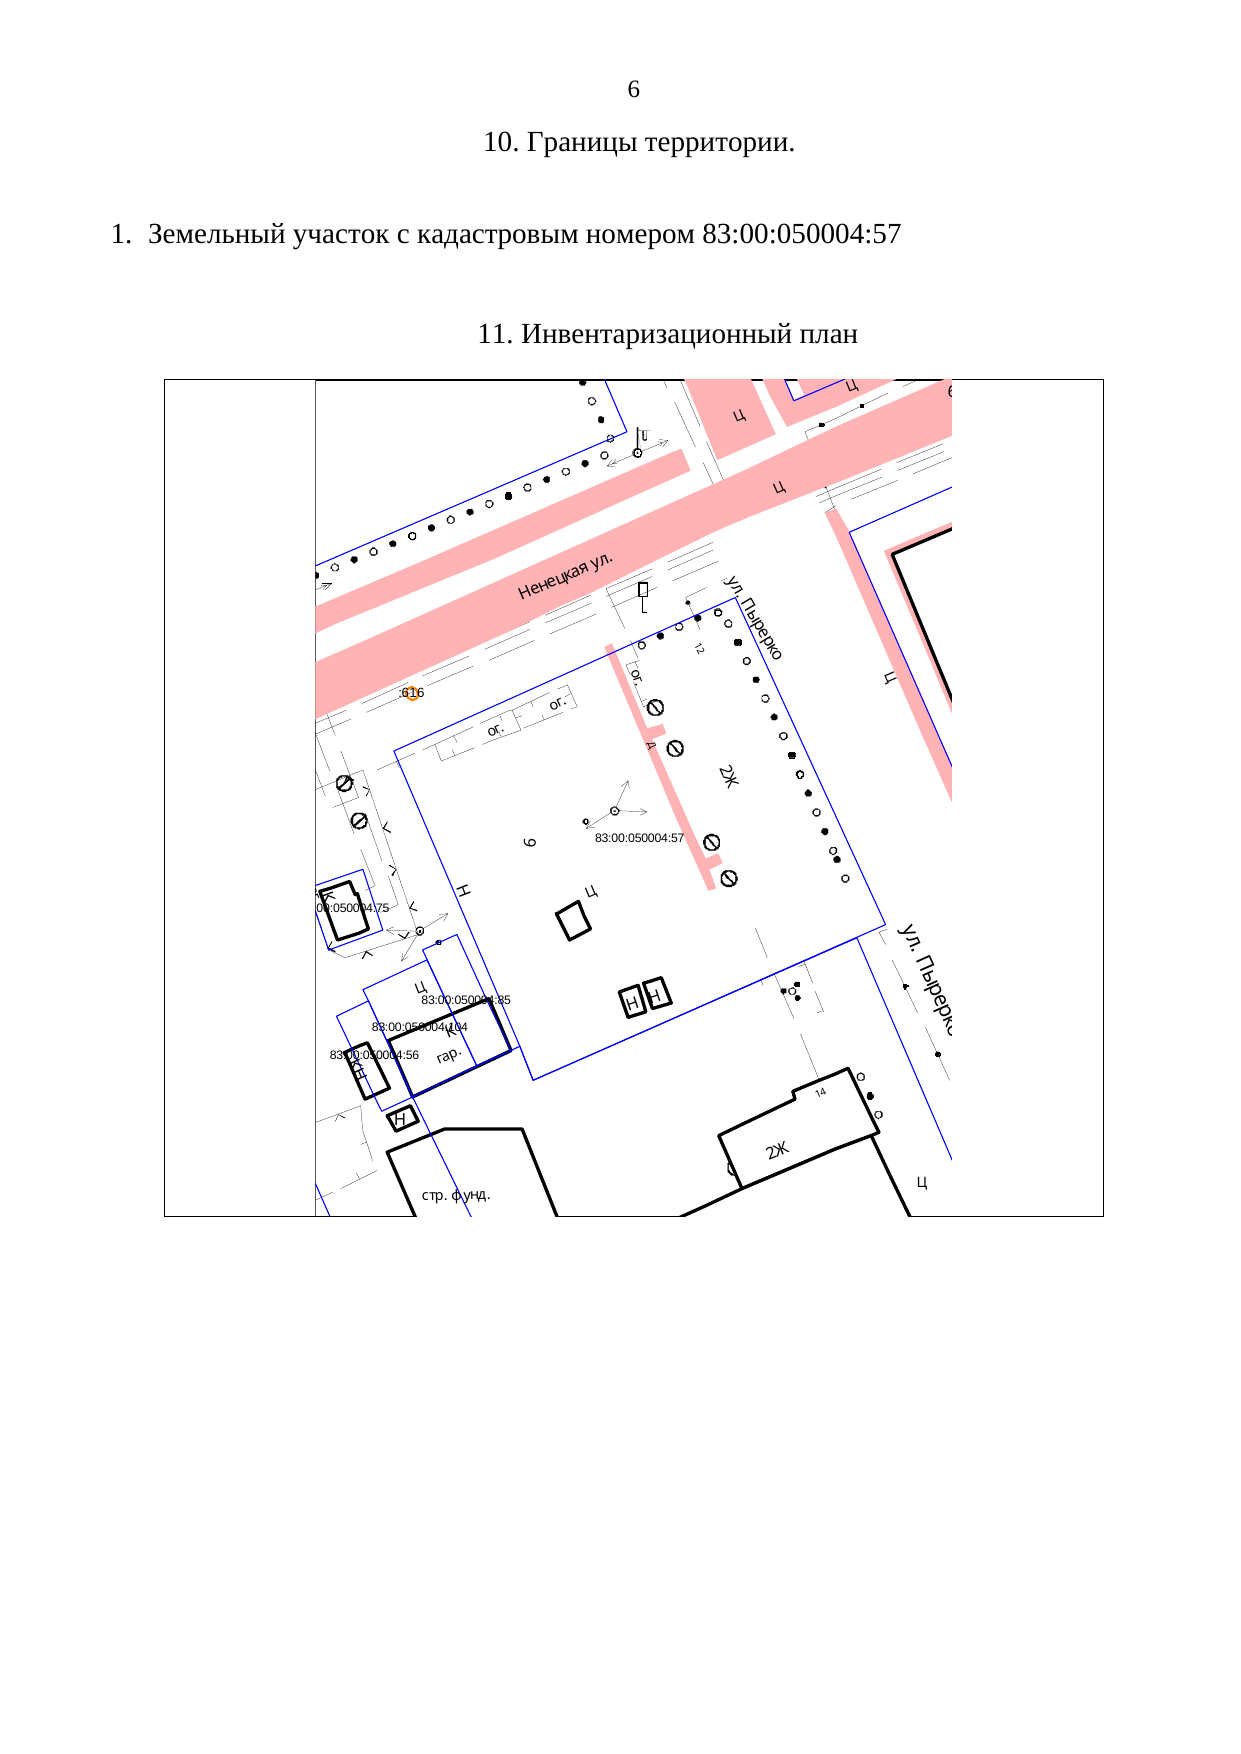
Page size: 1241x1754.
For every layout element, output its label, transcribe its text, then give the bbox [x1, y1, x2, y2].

table_header [316, 381, 937, 661]
table_header [396, 599, 884, 1078]
list Земельный участок с кадастровым номером 83:00:050004:57 [110, 217, 1194, 251]
text 11. Инвентаризационный план [477, 317, 1194, 350]
text 10. Границы территории. [83, 124, 1195, 157]
table_header [415, 380, 1103, 1216]
table_header [316, 535, 734, 1216]
table_header [165, 380, 315, 1216]
